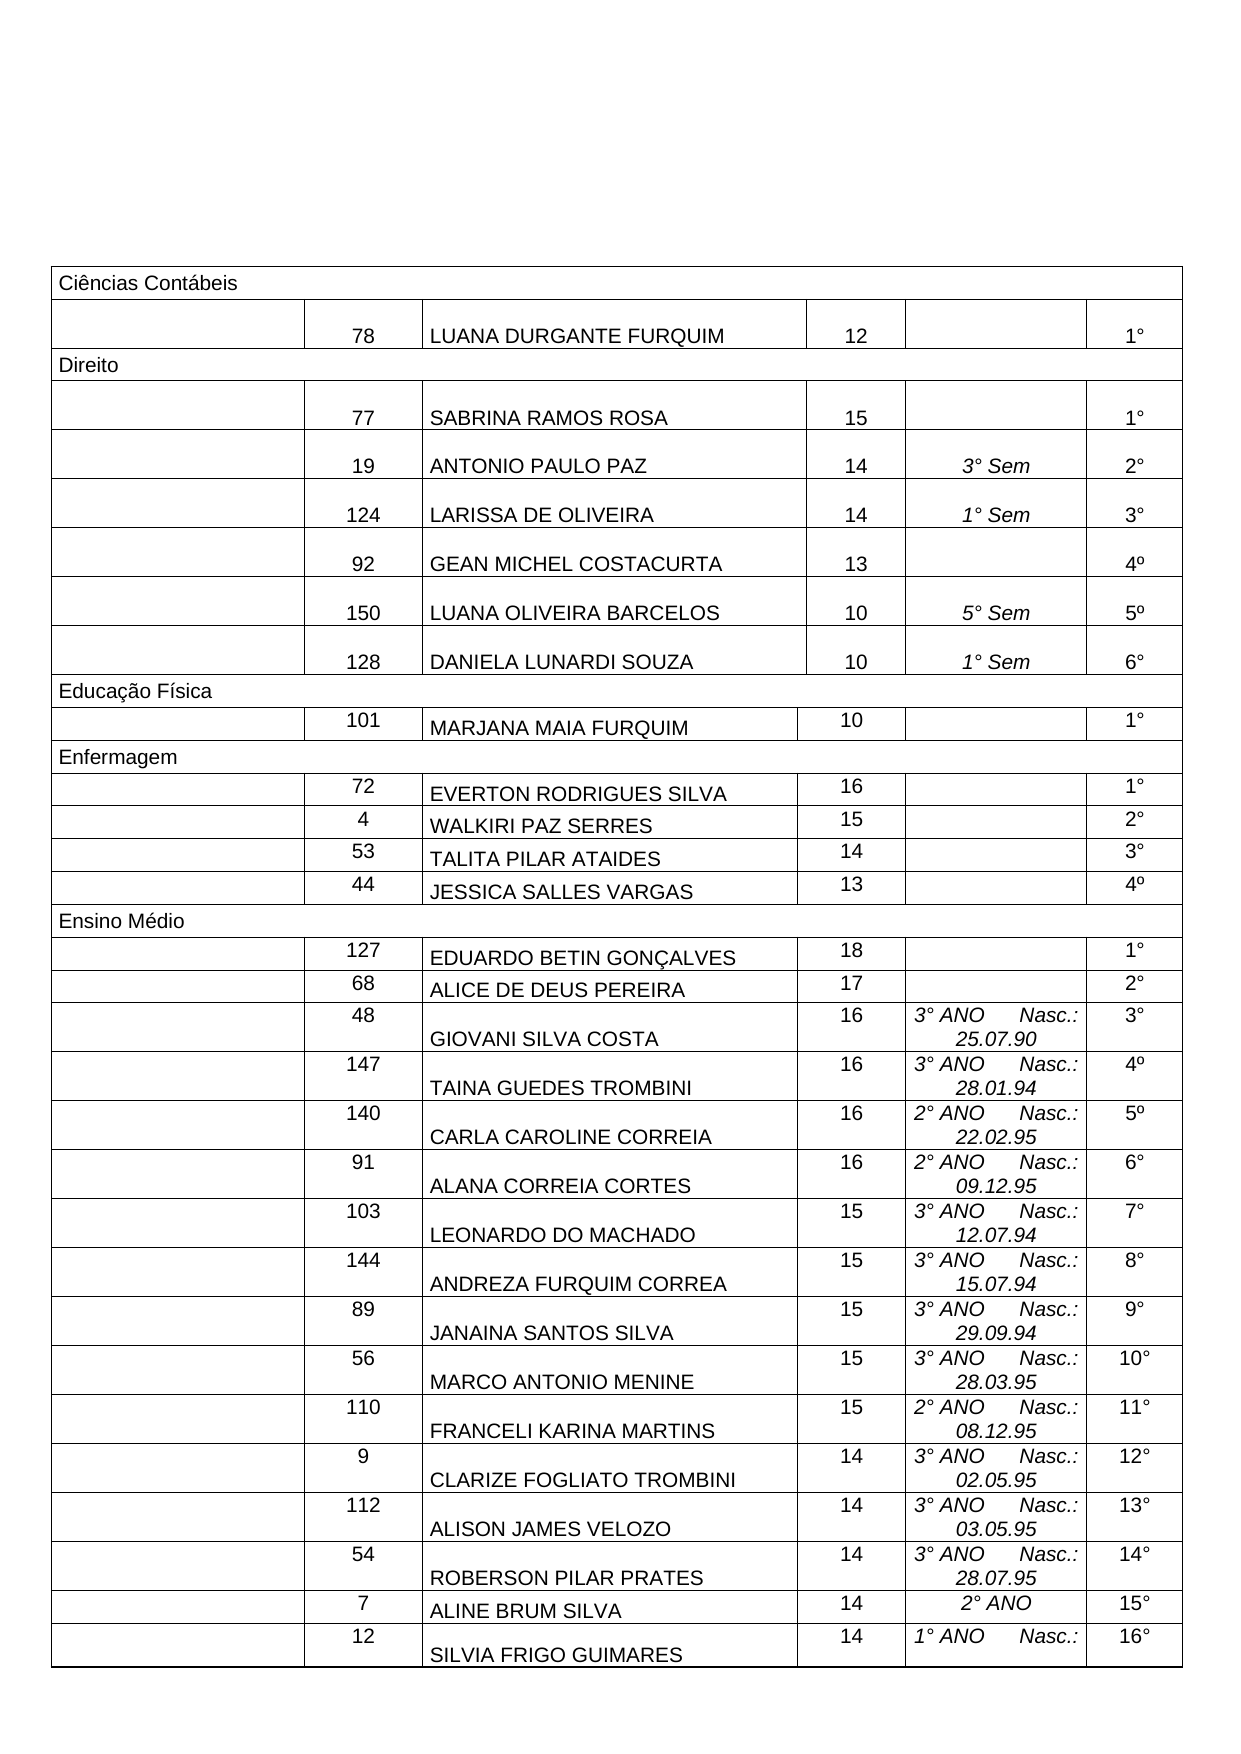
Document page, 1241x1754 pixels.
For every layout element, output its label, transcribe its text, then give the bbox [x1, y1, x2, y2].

table_cell 16 [798, 1101, 905, 1149]
table_cell JANAINA SANTOS SILVA [423, 1297, 797, 1345]
table_cell 14 [798, 1624, 905, 1666]
table_cell 144 [305, 1248, 422, 1296]
table_cell MARJANA MAIA FURQUIM [423, 708, 797, 740]
table_cell 14 [798, 1591, 905, 1623]
table_cell 14 [807, 479, 905, 527]
table_cell 16 [798, 1052, 905, 1100]
table_cell 16° [1087, 1624, 1182, 1666]
table_cell SABRINA RAMOS ROSA [423, 381, 806, 429]
table_cell 2° [1087, 806, 1182, 838]
table_cell 3° ANO Nasc.: 12.07.94 [906, 1199, 1086, 1247]
table_cell 3° Sem [906, 430, 1086, 478]
table_cell [52, 1542, 304, 1590]
table_cell TAINA GUEDES TROMBINI [423, 1052, 797, 1100]
table_cell 3° ANO Nasc.: 03.05.95 [906, 1493, 1086, 1541]
table_cell 5° Sem [906, 577, 1086, 625]
table_cell 15 [798, 1248, 905, 1296]
table_cell [52, 1591, 304, 1623]
table_cell 3° [1087, 479, 1182, 527]
table_cell 127 [305, 938, 422, 969]
table_cell 124 [305, 479, 422, 527]
table_cell 11° [1087, 1395, 1182, 1443]
table_cell [906, 774, 1086, 805]
table_cell 9 [305, 1444, 422, 1492]
table_cell 2° ANO Nasc.: 08.12.95 [906, 1395, 1086, 1443]
table_cell [52, 1248, 304, 1296]
table_cell Enfermagem [52, 741, 1182, 773]
table_cell [52, 1003, 304, 1051]
table_cell [52, 577, 304, 625]
table_cell 56 [305, 1346, 422, 1394]
table_cell [906, 381, 1086, 429]
table_cell [52, 528, 304, 576]
table_cell MARCO ANTONIO MENINE [423, 1346, 797, 1394]
table_cell 5º [1087, 1101, 1182, 1149]
table_cell 150 [305, 577, 422, 625]
table_cell DANIELA LUNARDI SOUZA [423, 626, 806, 674]
table_cell [52, 626, 304, 674]
table_cell EVERTON RODRIGUES SILVA [423, 774, 797, 805]
table_cell [52, 708, 304, 740]
table_cell 14 [798, 1542, 905, 1590]
table_cell 2° ANO Nasc.: 22.02.95 [906, 1101, 1086, 1149]
table_cell [52, 806, 304, 838]
table_cell 10 [798, 708, 905, 740]
table_cell 12 [305, 1624, 422, 1666]
table_cell 3° ANO Nasc.: 15.07.94 [906, 1248, 1086, 1296]
table_cell 3° ANO Nasc.: 28.07.95 [906, 1542, 1086, 1590]
table_cell GEAN MICHEL COSTACURTA [423, 528, 806, 576]
table_cell 12° [1087, 1444, 1182, 1492]
table_cell [52, 1297, 304, 1345]
table_cell [906, 938, 1086, 969]
table_cell 14° [1087, 1542, 1182, 1590]
table_cell 14 [798, 1444, 905, 1492]
table_cell 1° [1087, 774, 1182, 805]
table_cell [52, 774, 304, 805]
table_cell 10 [807, 626, 905, 674]
table_cell 4º [1087, 872, 1182, 904]
table_cell GIOVANI SILVA COSTA [423, 1003, 797, 1051]
table_cell 19 [305, 430, 422, 478]
table_cell 7° [1087, 1199, 1182, 1247]
table_cell [52, 1395, 304, 1443]
table_cell [906, 708, 1086, 740]
table_cell 140 [305, 1101, 422, 1149]
table_cell 8° [1087, 1248, 1182, 1296]
table_cell ANTONIO PAULO PAZ [423, 430, 806, 478]
table_cell FRANCELI KARINA MARTINS [423, 1395, 797, 1443]
table_cell 16 [798, 1150, 905, 1198]
table_cell 16 [798, 1003, 905, 1051]
table_cell 13° [1087, 1493, 1182, 1541]
table_cell 15 [807, 381, 905, 429]
table_cell [906, 300, 1086, 348]
table_cell [906, 806, 1086, 838]
table_cell [52, 872, 304, 904]
table_cell 16 [798, 774, 905, 805]
table_cell ALICE DE DEUS PEREIRA [423, 971, 797, 1002]
table_cell [52, 381, 304, 429]
table_cell 1° [1087, 708, 1182, 740]
table_cell Educação Física [52, 675, 1182, 707]
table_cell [423, 1624, 797, 1666]
table_cell [52, 430, 304, 478]
table_cell 13 [798, 872, 905, 904]
table_cell 68 [305, 971, 422, 1002]
table_cell Ciências Contábeis [52, 267, 1182, 299]
table_cell 15° [1087, 1591, 1182, 1623]
table_cell 3° ANO Nasc.: 02.05.95 [906, 1444, 1086, 1492]
table_cell [52, 1101, 304, 1149]
table_cell WALKIRI PAZ SERRES [423, 806, 797, 838]
table_cell 17 [798, 971, 905, 1002]
table_cell EDUARDO BETIN GONÇALVES [423, 938, 797, 969]
table_cell LUANA DURGANTE FURQUIM [423, 300, 806, 348]
table_cell [52, 1624, 304, 1666]
table_cell 1° [1087, 938, 1182, 969]
table_cell 3° ANO Nasc.: 25.07.90 [906, 1003, 1086, 1051]
table_cell 4 [305, 806, 422, 838]
table_cell 5º [1087, 577, 1182, 625]
table_cell 6° [1087, 626, 1182, 674]
table_cell 15 [798, 1297, 905, 1345]
table_cell [906, 872, 1086, 904]
table_cell 54 [305, 1542, 422, 1590]
table_cell [52, 479, 304, 527]
table_cell 72 [305, 774, 422, 805]
table_cell 48 [305, 1003, 422, 1051]
table_cell 3° ANO Nasc.: 29.09.94 [906, 1297, 1086, 1345]
table_cell 128 [305, 626, 422, 674]
table_cell TALITA PILAR ATAIDES [423, 839, 797, 871]
table_cell 2° [1087, 430, 1182, 478]
table_cell 91 [305, 1150, 422, 1198]
table_cell JESSICA SALLES VARGAS [423, 872, 797, 904]
table_cell 10° [1087, 1346, 1182, 1394]
table_cell 15 [798, 1346, 905, 1394]
table_cell 78 [305, 300, 422, 348]
table_cell 89 [305, 1297, 422, 1345]
table_cell [52, 1150, 304, 1198]
table_cell [52, 1199, 304, 1247]
table_cell 15 [798, 1199, 905, 1247]
table_cell LEONARDO DO MACHADO [423, 1199, 797, 1247]
table_cell 147 [305, 1052, 422, 1100]
table_cell 4º [1087, 528, 1182, 576]
table_cell 2° [1087, 971, 1182, 1002]
table_cell [906, 839, 1086, 871]
table_cell 53 [305, 839, 422, 871]
table_cell 7 [305, 1591, 422, 1623]
table_cell 103 [305, 1199, 422, 1247]
table_cell 3° ANO Nasc.: 28.03.95 [906, 1346, 1086, 1394]
table_cell 112 [305, 1493, 422, 1541]
table_cell Direito [52, 349, 1182, 380]
table_cell [52, 300, 304, 348]
table_cell [52, 839, 304, 871]
table_cell [52, 1346, 304, 1394]
table_cell [52, 1052, 304, 1100]
table_cell ALISON JAMES VELOZO [423, 1493, 797, 1541]
table_cell 18 [798, 938, 905, 969]
table_cell 101 [305, 708, 422, 740]
table_cell 12 [807, 300, 905, 348]
table_cell 77 [305, 381, 422, 429]
table_cell 92 [305, 528, 422, 576]
table_cell 3° [1087, 1003, 1182, 1051]
table_cell 15 [798, 1395, 905, 1443]
table_cell 1° [1087, 381, 1182, 429]
table_cell 2° ANO [906, 1591, 1086, 1623]
table_cell 44 [305, 872, 422, 904]
table_cell LUANA OLIVEIRA BARCELOS [423, 577, 806, 625]
table_cell 2° ANO Nasc.: 09.12.95 [906, 1150, 1086, 1198]
table_cell [52, 938, 304, 969]
table_cell 3° ANO Nasc.: 28.01.94 [906, 1052, 1086, 1100]
table_cell [52, 1444, 304, 1492]
table_cell 1° Sem [906, 479, 1086, 527]
table_cell 6° [1087, 1150, 1182, 1198]
table_cell 3° [1087, 839, 1182, 871]
table_cell CLARIZE FOGLIATO TROMBINI [423, 1444, 797, 1492]
table_cell 1° [1087, 300, 1182, 348]
table_cell 1° Sem [906, 626, 1086, 674]
table_cell ALINE BRUM SILVA [423, 1591, 797, 1623]
table_cell LARISSA DE OLIVEIRA [423, 479, 806, 527]
table_cell [906, 971, 1086, 1002]
table_cell 15 [798, 806, 905, 838]
table_cell [52, 971, 304, 1002]
table_cell CARLA CAROLINE CORREIA [423, 1101, 797, 1149]
table_cell ANDREZA FURQUIM CORREA [423, 1248, 797, 1296]
table_cell 14 [798, 839, 905, 871]
table_cell [906, 528, 1086, 576]
table_cell 13 [807, 528, 905, 576]
table_cell 110 [305, 1395, 422, 1443]
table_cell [906, 1624, 1086, 1666]
table_cell 9° [1087, 1297, 1182, 1345]
table_cell 14 [807, 430, 905, 478]
table_cell ROBERSON PILAR PRATES [423, 1542, 797, 1590]
table_cell 14 [798, 1493, 905, 1541]
table_cell 4º [1087, 1052, 1182, 1100]
table_cell Ensino Médio [52, 905, 1182, 937]
table_cell ALANA CORREIA CORTES [423, 1150, 797, 1198]
table_cell 10 [807, 577, 905, 625]
table_cell [52, 1493, 304, 1541]
